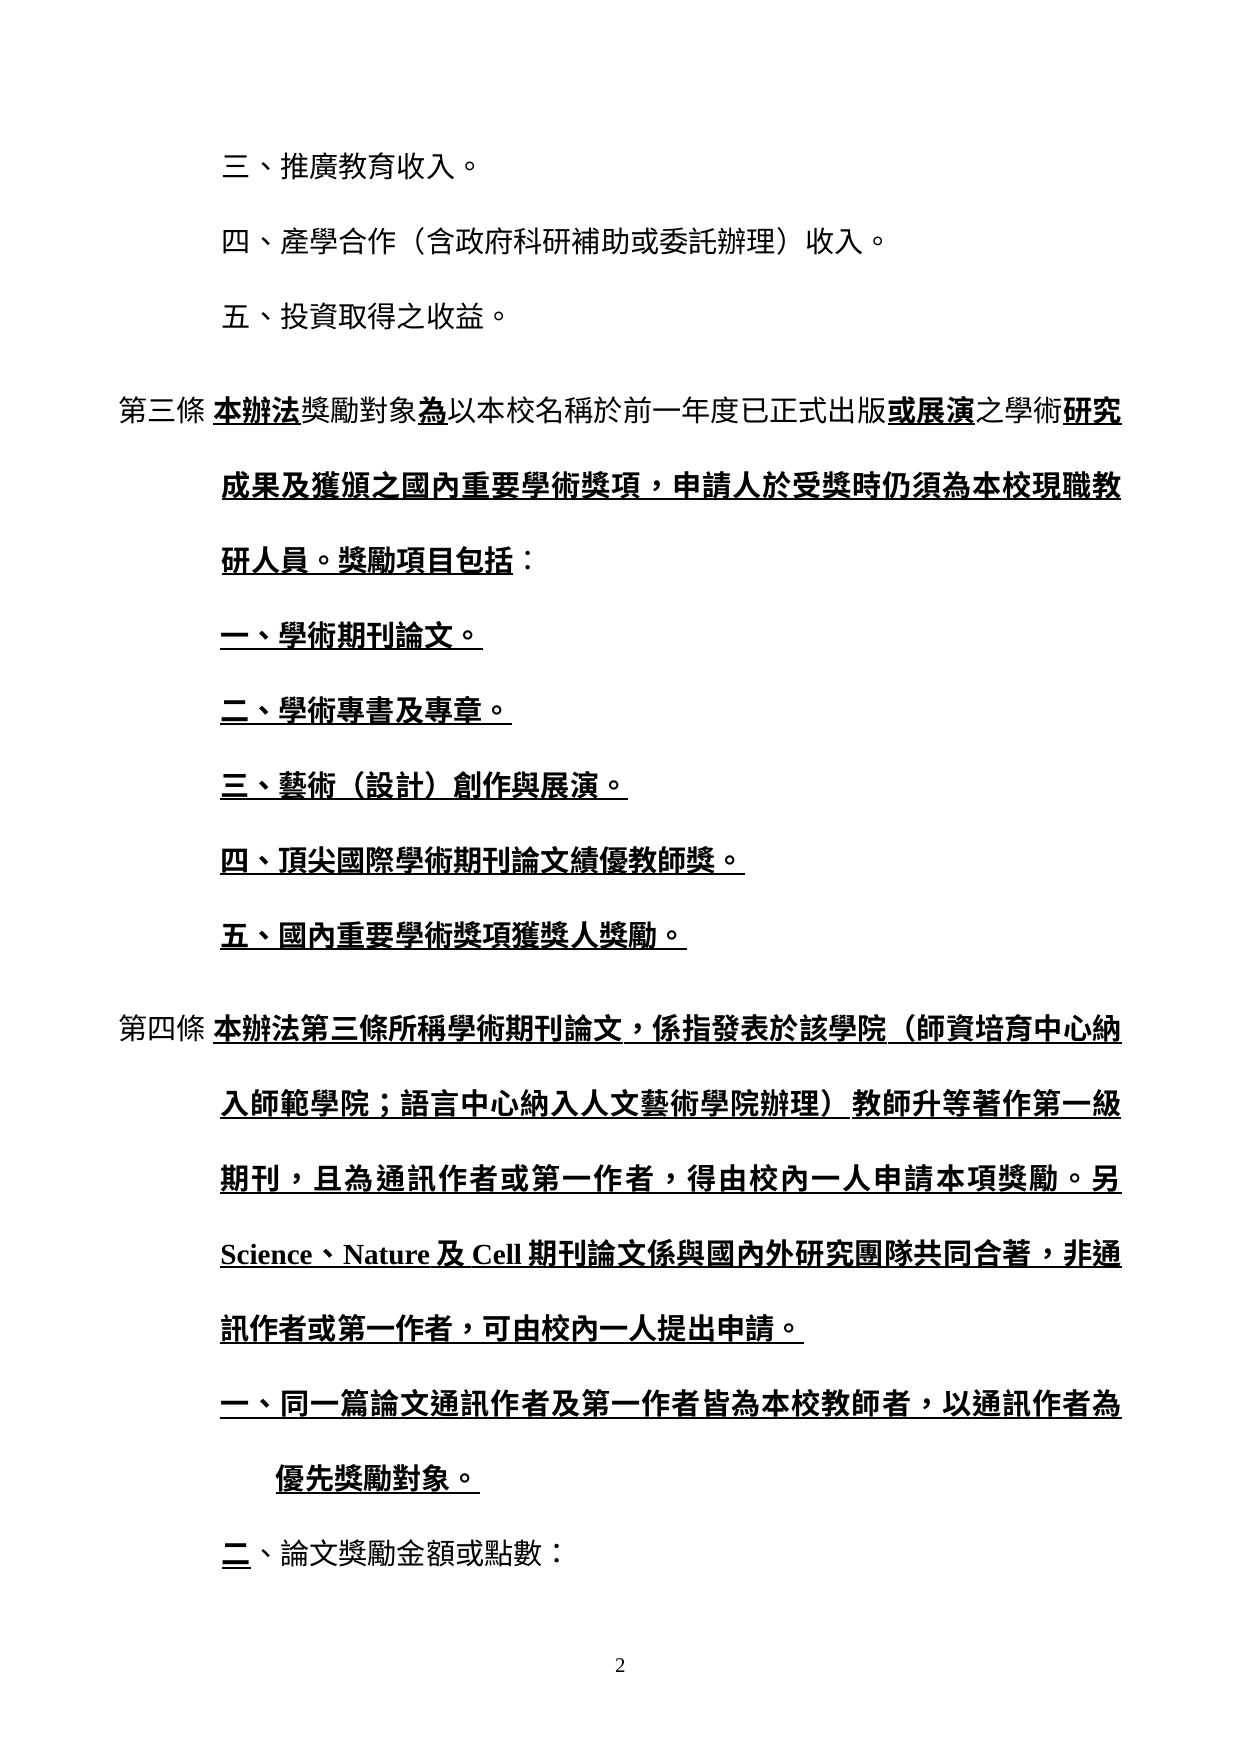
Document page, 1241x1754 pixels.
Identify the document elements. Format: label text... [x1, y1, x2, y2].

text 三、藝術（設計）創作與展演。 [219, 746, 1122, 821]
text 一、同一篇論文通訊作者及第一作者皆為本校教師者，以通訊作者為優先獎勵對象。 [220, 1364, 1122, 1417]
text 二、學術專書及專章。 [219, 671, 1122, 746]
text 二、論文獎勵金額或點數： [222, 1514, 1122, 1589]
text 一、同一篇論文通訊作者及第一作者皆為本校教師者，以通訊作者為優先獎勵對象。 [220, 1419, 1122, 1514]
text 第四條 本辦法第三條所稱學術期刊論文，係指發表於該學院（師資培育中心納入師範學院；語言中心納入人文藝術學院辦理）教師升等著作第一級期刊，且為通訊作者或第一作者，得由校內一人申請本項獎勵。另Science、Nature及Cell期刊論文係與國內外研究團隊共同合著，非通訊作者或第一作者，可由校內一人提出申請。 [118, 989, 1122, 1364]
text 第三條 本辦法獎勵對象為以本校名稱於前一年度已正式出版或展演之學術研究成果及獲頒之國內重要學術獎項，申請人於受獎時仍須為本校現職教研人員。獎勵項目包括： [118, 371, 1122, 596]
text 三、推廣教育收入。 [221, 127, 1122, 202]
text 四、產學合作（含政府科研補助或委託辦理）收入。 [221, 202, 1122, 277]
text 五、國內重要學術獎項獲獎人獎勵。 [219, 896, 1122, 971]
text 四、頂尖國際學術期刊論文績優教師獎。 [219, 821, 1122, 896]
text 五、投資取得之收益。 [221, 277, 1122, 352]
text 一、學術期刊論文。 [220, 596, 1122, 671]
